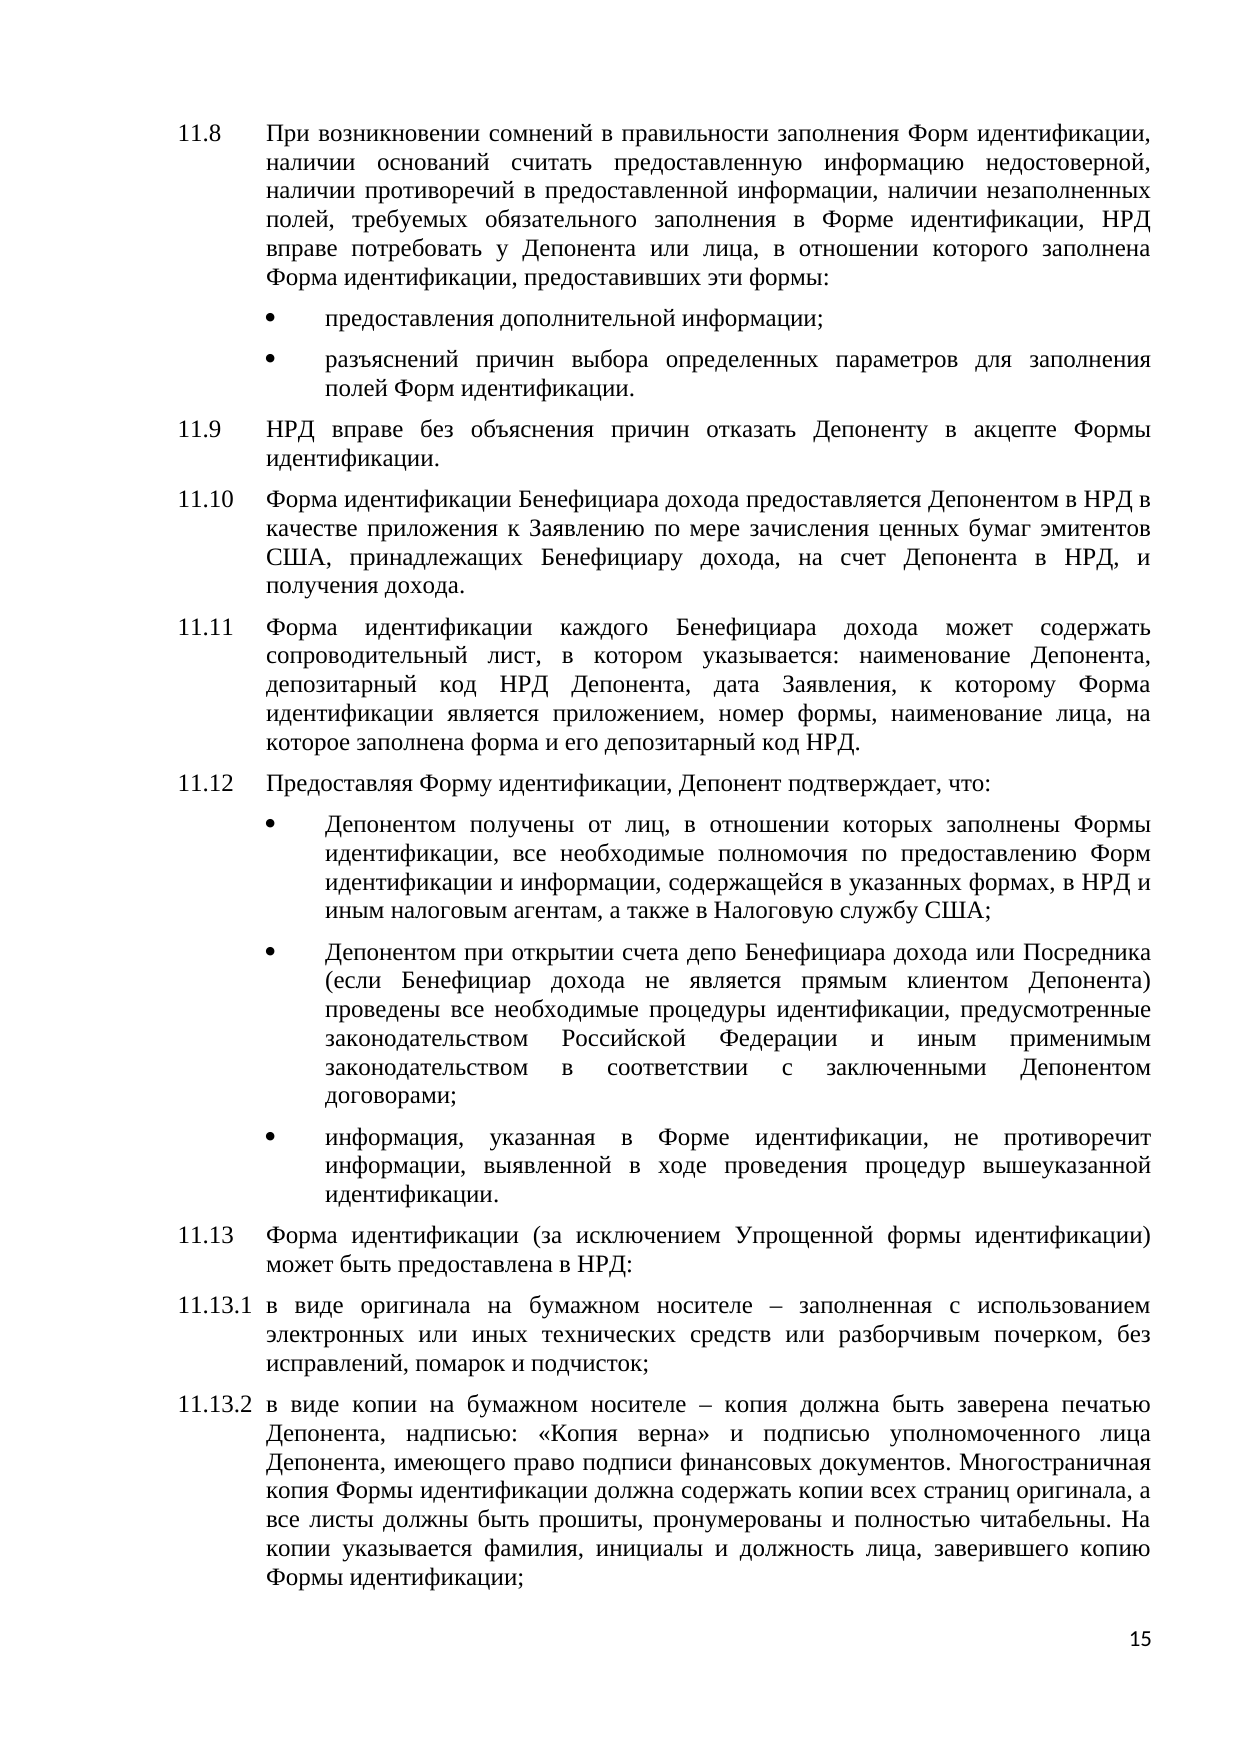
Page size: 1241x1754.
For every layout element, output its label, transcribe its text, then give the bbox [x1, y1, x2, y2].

list в виде копии на бумажном носителе – копия должна быть заверена печатью Депонента, надписью: «Копия верна» и подписью уполномоченного лица Депонента, имеющего право подписи финансовых документов. Многостраничная копия Формы идентификации должна содержать копии всех страниц оригинала, а все листы должны быть прошиты, пронумерованы и полностью читабельны. На копии указывается фамилия, инициалы и должность лица, заверившего копию Формы идентификации; [177, 1389, 1152, 1591]
list информация, указанная в Форме идентификации, не противоречит информации, выявленной в ходе проведения процедур вышеуказанной идентификации. [266, 1122, 1152, 1208]
list Депонентом получены от лиц, в отношении которых заполнены Формы идентификации, все необходимые полномочия по предоставлению Форм идентификации и информации, содержащейся в указанных формах, в НРД и иным налоговым агентам, а также в Налоговую службу США; [266, 809, 1152, 924]
list Форма идентификации Бенефициара дохода предоставляется Депонентом в НРД в качестве приложения к Заявлению по мере зачисления ценных бумаг эмитентов США, принадлежащих Бенефициару дохода, на счет Депонента в НРД, и получения дохода. [177, 484, 1152, 599]
list в виде оригинала на бумажном носителе – заполненная с использованием электронных или иных технических средств или разборчивым почерком, без исправлений, помарок и подчисток; [177, 1291, 1152, 1377]
list Форма идентификации каждого Бенефициара дохода может содержать сопроводительный лист, в котором указывается: наименование Депонента, депозитарный код НРД Депонента, дата Заявления, к которому Форма идентификации является приложением, номер формы, наименование лица, на которое заполнена форма и его депозитарный код НРД. [177, 612, 1152, 756]
list Депонентом при открытии счета депо Бенефициара дохода или Посредника (если Бенефициар дохода не является прямым клиентом Депонента) проведены все необходимые процедуры идентификации, предусмотренные законодательством Российской Федерации и иным применимым законодательством в соответствии с заключенными Депонентом договорами; [266, 937, 1152, 1109]
list Форма идентификации (за исключением Упрощенной формы идентификации) может быть предоставлена в НРД: [177, 1221, 1152, 1278]
list Предоставляя Форму идентификации, Депонент подтверждает, что: [177, 768, 1152, 797]
list НРД вправе без объяснения причин отказать Депоненту в акцепте Формы идентификации. [177, 414, 1152, 472]
list разъяснений причин выбора определенных параметров для заполнения полей Форм идентификации. [266, 344, 1152, 402]
list При возникновении сомнений в правильности заполнения Форм идентификации, наличии оснований считать предоставленную информацию недостоверной, наличии противоречий в предоставленной информации, наличии незаполненных полей, требуемых обязательного заполнения в Форме идентификации, НРД вправе потребовать у Депонента или лица, в отношении которого заполнена Форма идентификации, предоставивших эти формы: [177, 118, 1152, 291]
list предоставления дополнительной информации; [266, 303, 1152, 332]
